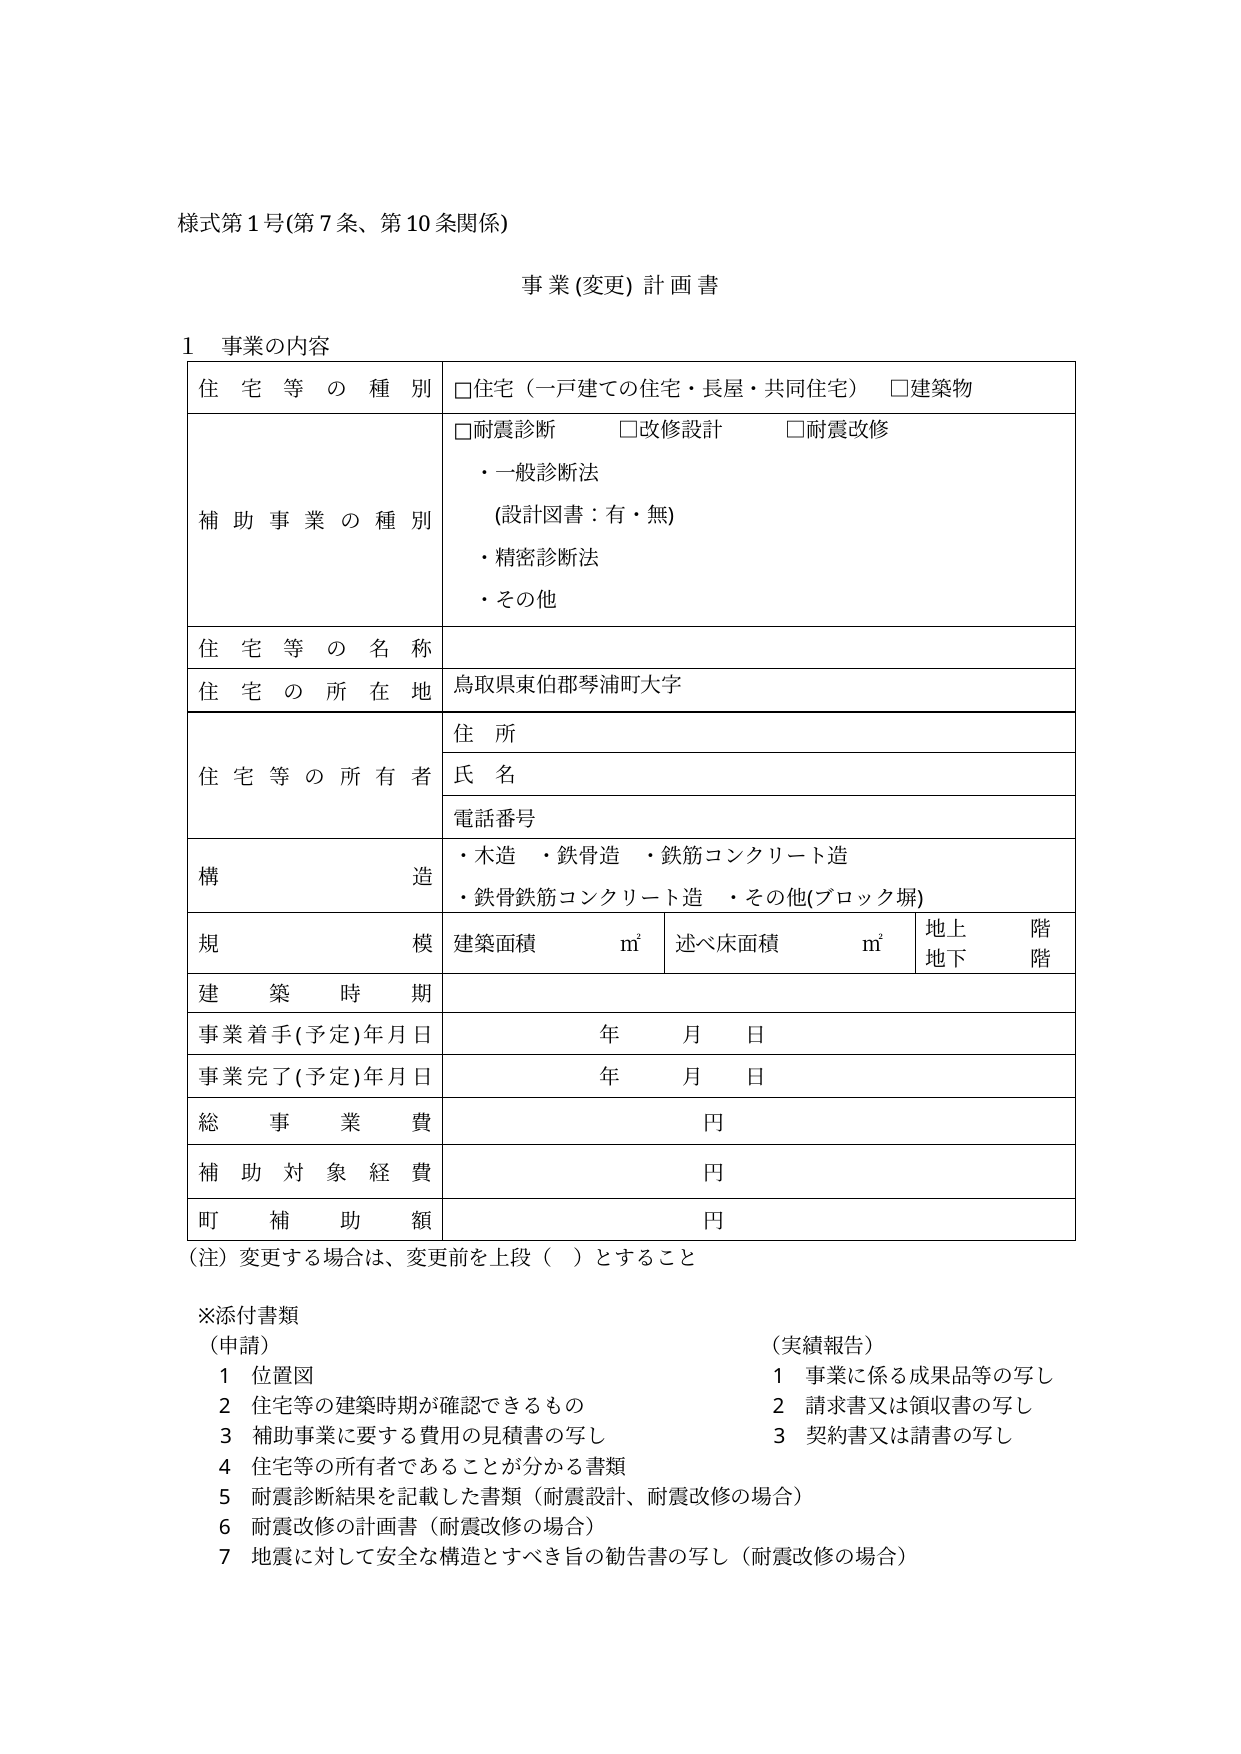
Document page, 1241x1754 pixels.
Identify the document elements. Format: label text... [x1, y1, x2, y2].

table_cell 地上 階 地下 階 [916, 913, 1075, 973]
table_cell 年 月 日 [443, 1013, 1075, 1053]
table_cell 年 月 日 [443, 1055, 1075, 1097]
text （申請） （実績報告） [177, 1330, 1063, 1360]
table_cell 事業完了(予定)年月日 [188, 1055, 442, 1097]
table_cell 補助事業の種別 [188, 414, 442, 626]
text 2 住宅等の建築時期が確認できるもの 2 請求書又は領収書の写し [177, 1390, 1063, 1420]
text 様式第1号(第7条、第10条関係) [177, 207, 1063, 238]
table_cell ・木造 ・鉄骨造 ・鉄筋コンクリート造 ・鉄骨鉄筋コンクリート造 ・その他(ブロック塀) [443, 839, 1075, 912]
table_cell [443, 974, 1075, 1012]
text 7 地震に対して安全な構造とすべき旨の勧告書の写し（耐震改修の場合） [177, 1540, 1063, 1571]
text 4 住宅等の所有者であることが分かる書類 [177, 1450, 1063, 1480]
text （注）変更する場合は、変更前を上段（ ）とすること [177, 1241, 1063, 1271]
table_header 住宅等の種別 [188, 362, 442, 412]
text １ 事業の内容 [177, 329, 1063, 361]
text 5 耐震診断結果を記載した書類（耐震設計、耐震改修の場合） [177, 1480, 1063, 1510]
table_cell 建築時期 [188, 974, 442, 1012]
text 3 補助事業に要する費用の見積書の写し 3 契約書又は請書の写し [199, 1420, 1063, 1450]
table_cell 円 [443, 1145, 1075, 1198]
table_cell 総事業費 [188, 1098, 442, 1144]
table_cell 鳥取県東伯郡琴浦町大字 [443, 669, 1075, 711]
table_cell 円 [443, 1098, 1075, 1144]
text 6 耐震改修の計画書（耐震改修の場合） [177, 1510, 1063, 1540]
table_cell 構造 [188, 839, 442, 912]
table_cell 補助対象経費 [188, 1145, 442, 1198]
text 1 位置図 1 事業に係る成果品等の写し [177, 1360, 1063, 1390]
table_cell 住宅等の名称 [188, 627, 442, 668]
table_header □住宅（一戸建ての住宅・長屋・共同住宅） □建築物 [443, 362, 1075, 412]
table_cell 町補助額 [188, 1199, 442, 1240]
table_cell 住宅等の所有者 [188, 713, 442, 838]
table_cell 電話番号 [443, 796, 1075, 838]
table_cell 氏 名 [443, 753, 1075, 795]
table_cell 住宅の所在地 [188, 669, 442, 711]
table_cell 住 所 [443, 713, 1075, 752]
table_cell 建築面積 ㎡ [443, 913, 664, 973]
table_cell 円 [443, 1199, 1075, 1240]
text ※添付書類 [177, 1300, 1063, 1330]
table_cell 述べ床面積 ㎡ [665, 913, 915, 973]
table_cell [443, 627, 1075, 668]
table_cell 規模 [188, 913, 442, 973]
text 事業(変更)計画書 [177, 268, 1063, 299]
table_cell □耐震診断 □改修設計 □耐震改修 ・一般診断法 (設計図書：有・無) ・精密診断法 ・その他 [443, 414, 1075, 626]
table_cell 事業着手(予定)年月日 [188, 1013, 442, 1053]
